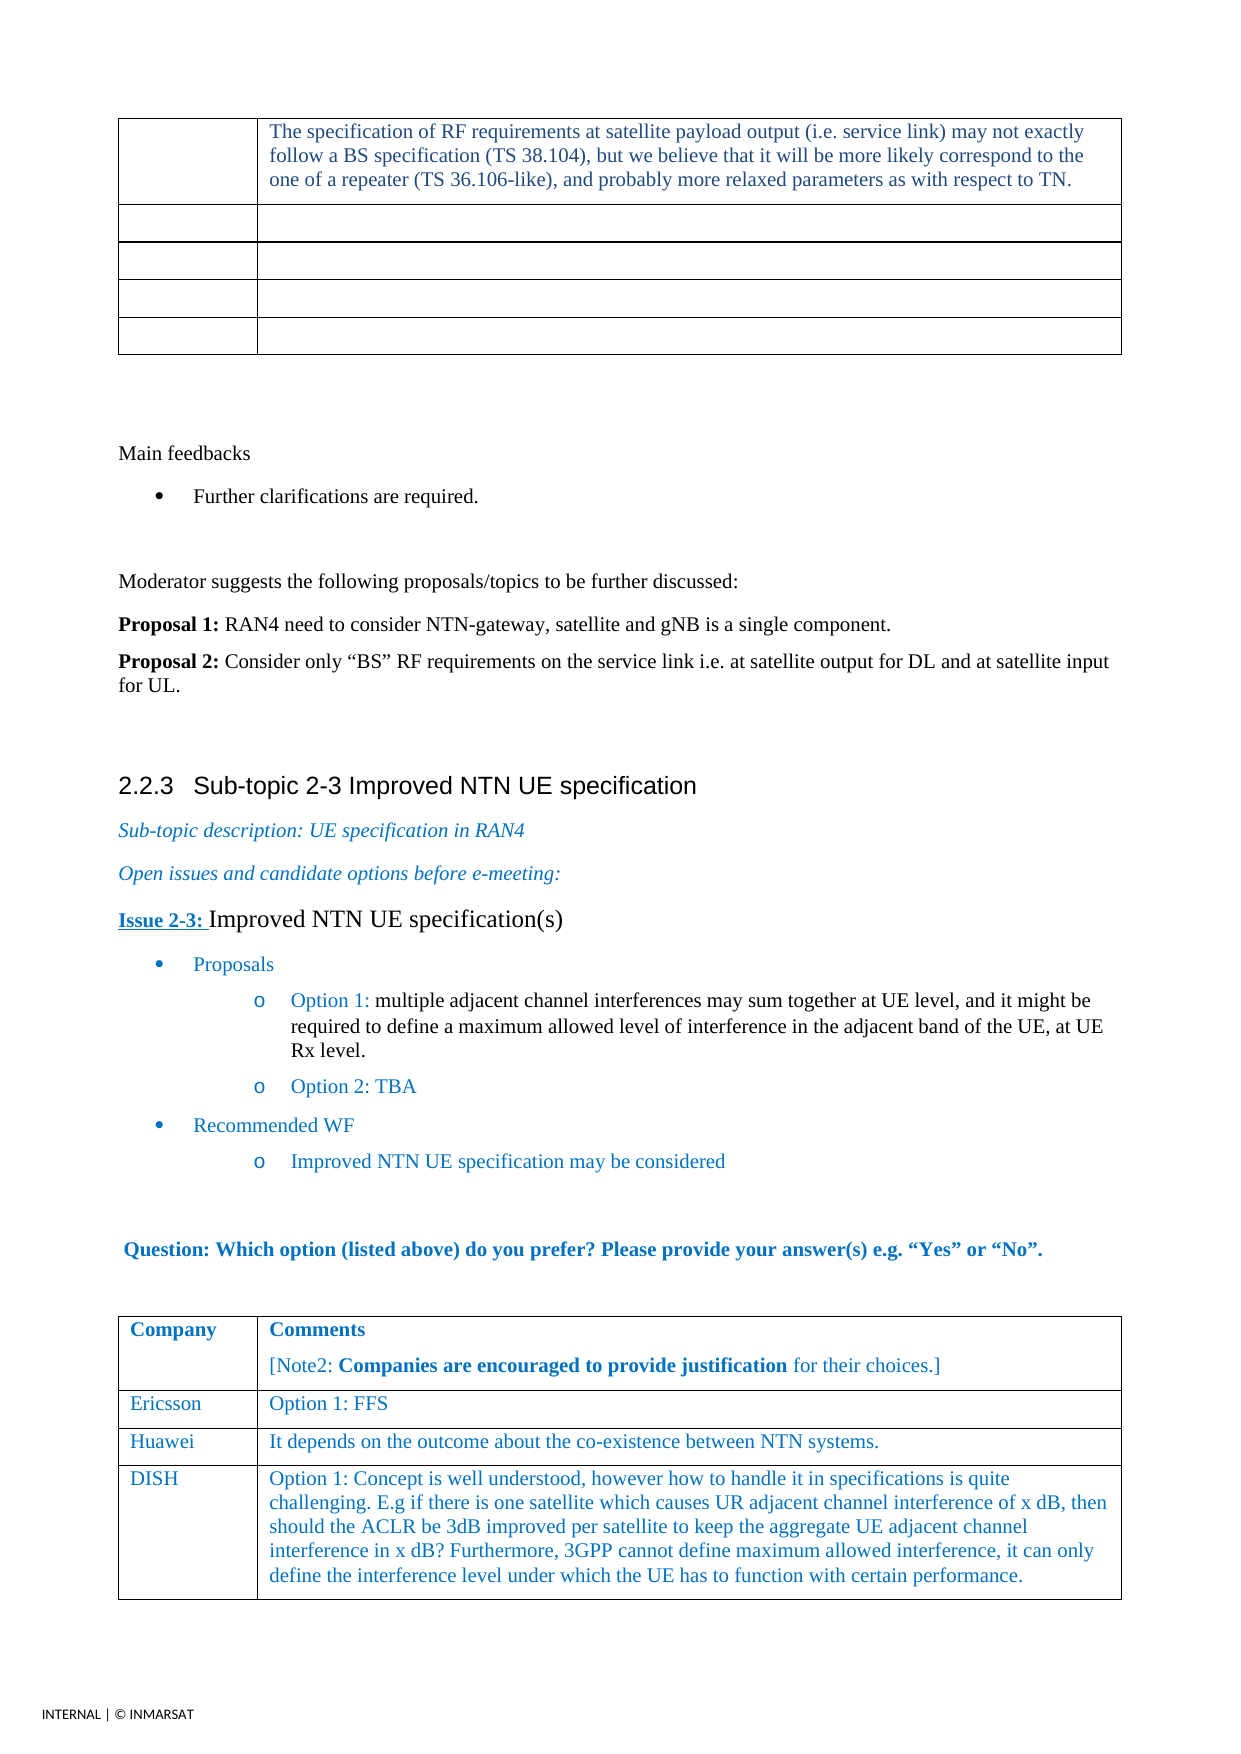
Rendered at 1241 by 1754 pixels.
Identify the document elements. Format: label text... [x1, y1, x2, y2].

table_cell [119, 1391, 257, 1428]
subtitle Sub-topic 2-3 Improved NTN UE specification [118, 771, 1122, 799]
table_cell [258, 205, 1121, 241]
text Question: Which option (listed above) do you prefer? Please provide your answer(s) e.g. “Yes” or “No”. [118, 1236, 1122, 1261]
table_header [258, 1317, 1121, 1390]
text Proposal 2: Consider only “BS” RF requirements on the service link i.e. at satellite output for DL and at satellite input for UL. [118, 649, 1122, 697]
text Moderator suggests the following proposals/topics to be further discussed: [118, 569, 1122, 593]
text Sub-topic description: UE specification in RAN4 [118, 818, 1122, 842]
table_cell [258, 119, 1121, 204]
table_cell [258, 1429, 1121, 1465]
list Proposals [156, 951, 1122, 976]
list Improved NTN UE specification may be considered [253, 1149, 1122, 1175]
list Option 1: multiple adjacent channel interferences may sum together at UE level, and it might be required to define a maximum allowed level of interference in the adjacent band of the UE, at UE Rx level. [253, 988, 1122, 1062]
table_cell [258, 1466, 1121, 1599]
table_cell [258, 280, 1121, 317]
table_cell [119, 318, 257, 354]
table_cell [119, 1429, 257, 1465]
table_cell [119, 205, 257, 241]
text Main feedbacks [118, 441, 1122, 465]
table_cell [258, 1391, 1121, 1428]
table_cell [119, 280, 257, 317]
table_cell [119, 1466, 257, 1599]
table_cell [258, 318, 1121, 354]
list Further clarifications are required. [156, 484, 1122, 508]
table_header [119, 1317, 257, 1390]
text Open issues and candidate options before e-meeting: [118, 861, 1122, 885]
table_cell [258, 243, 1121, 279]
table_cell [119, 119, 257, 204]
text Proposal 1: RAN4 need to consider NTN-gateway, satellite and gNB is a single component. [118, 612, 1122, 636]
text Issue 2-3: Improved NTN UE specification(s) [118, 904, 1122, 933]
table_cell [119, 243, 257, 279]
list Option 2: TBA [253, 1074, 1122, 1100]
list Recommended WF [156, 1113, 1122, 1137]
